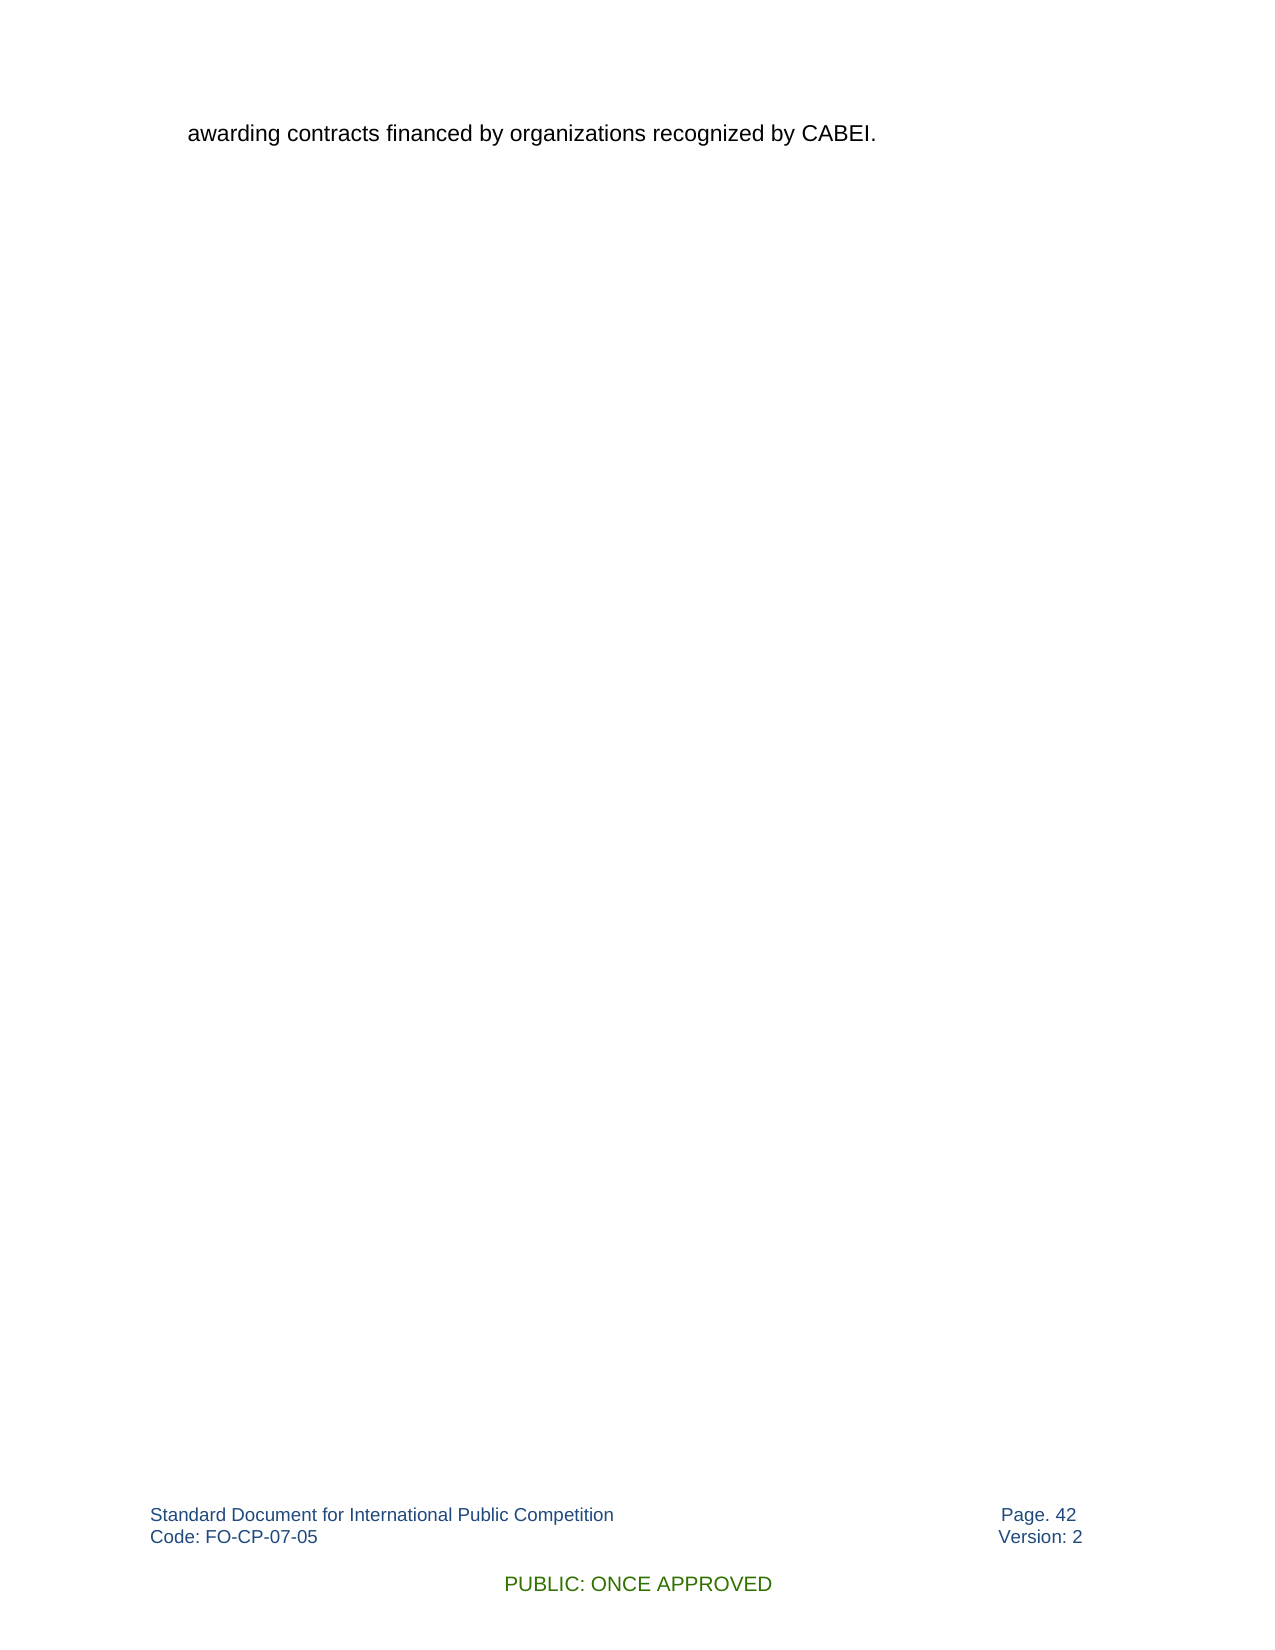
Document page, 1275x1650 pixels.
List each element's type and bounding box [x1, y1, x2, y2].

list [150, 120, 1125, 146]
